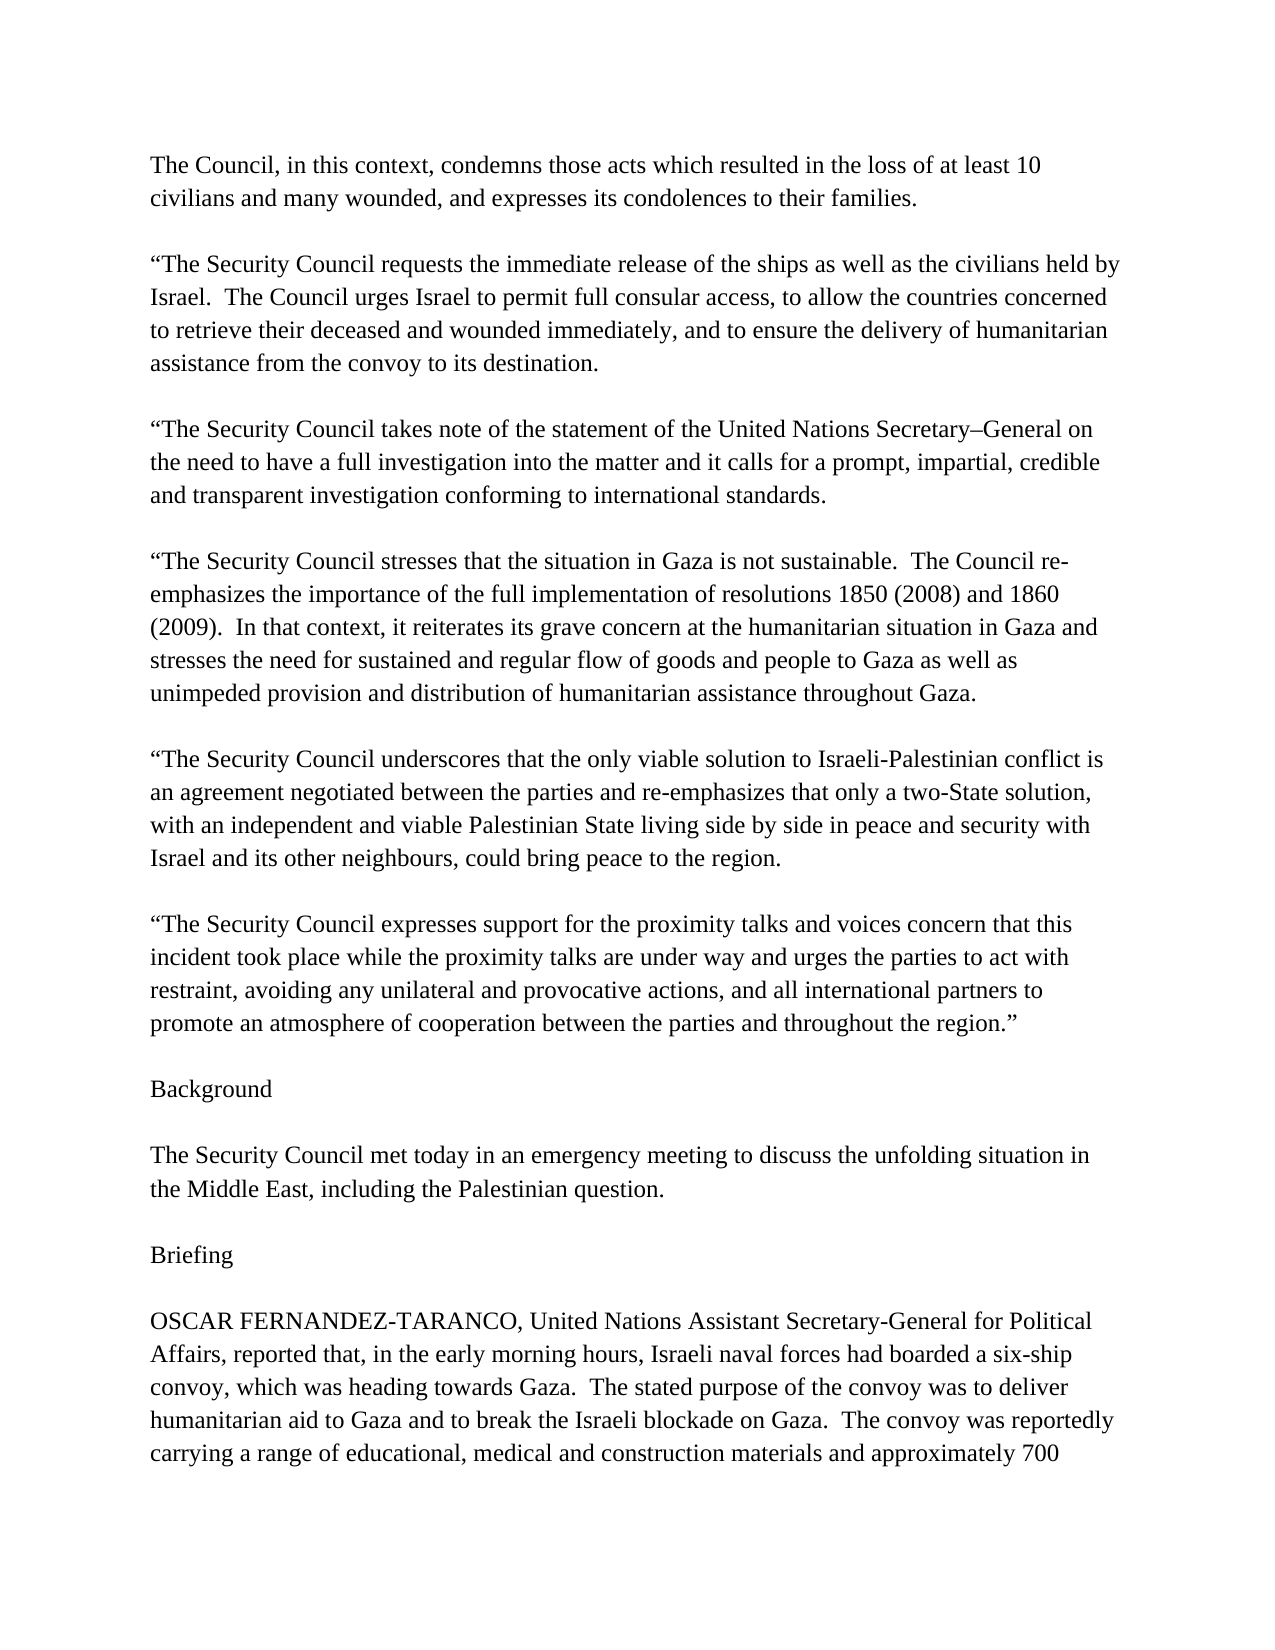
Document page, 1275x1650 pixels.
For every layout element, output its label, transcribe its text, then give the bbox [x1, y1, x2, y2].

text The Security Council met today in an emergency meeting to discuss the unfolding situation in the Middle East, including the Palestinian question. [150, 1141, 1125, 1202]
text “The Security Council requests the immediate release of the ships as well as the civilians held by Israel. The Council urges Israel to permit full consular access, to allow the countries concerned to retrieve their deceased and wounded immediately, and to ensure the delivery of humanitarian assistance from the convoy to its destination. [150, 249, 1125, 377]
text Background [150, 1074, 1125, 1103]
text “The Security Council underscores that the only viable solution to Israeli-Palestinian conflict is an agreement negotiated between the parties and re-emphasizes that only a two-State solution, with an independent and viable Palestinian State living side by side in peace and security with Israel and its other neighbours, could bring peace to the region. [150, 744, 1125, 872]
text “The Security Council stresses that the situation in Gaza is not sustainable. The Council re-emphasizes the importance of the full implementation of resolutions 1850 (2008) and 1860 (2009). In that context, it reiterates its grave concern at the humanitarian situation in Gaza and stresses the need for sustained and regular flow of goods and people to Gaza as well as unimpeded provision and distribution of humanitarian assistance throughout Gaza. [150, 546, 1125, 707]
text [150, 1306, 1125, 1467]
text “The Security Council takes note of the statement of the United Nations Secretary–General on the need to have a full investigation into the matter and it calls for a prompt, impartial, credible and transparent investigation conforming to international standards. [150, 414, 1125, 509]
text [150, 150, 1125, 212]
text “The Security Council expresses support for the proximity talks and voices concern that this incident took place while the proximity talks are under way and urges the parties to act with restraint, avoiding any unilateral and provocative actions, and all international partners to promote an atmosphere of cooperation between the parties and throughout the region.” [150, 909, 1125, 1037]
text Briefing [150, 1240, 1125, 1268]
